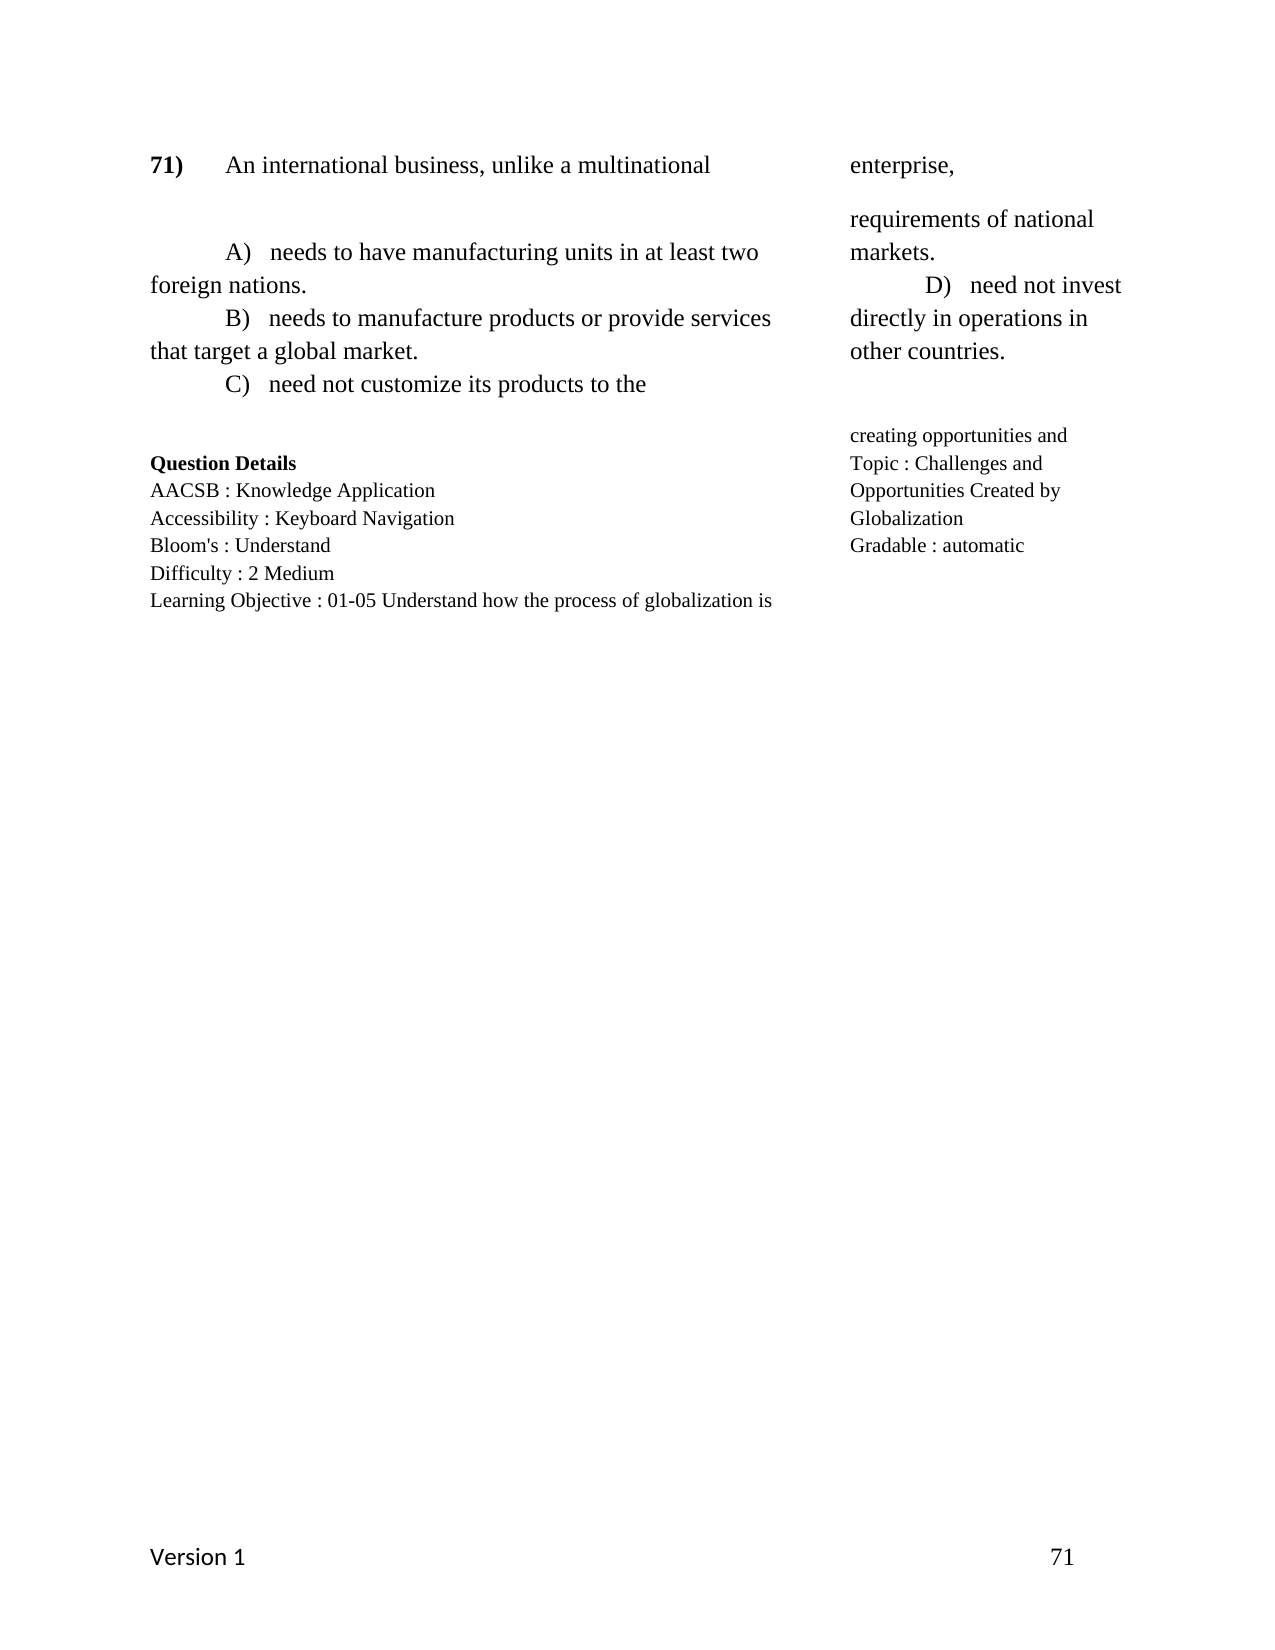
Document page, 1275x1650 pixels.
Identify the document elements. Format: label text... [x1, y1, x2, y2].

text A) needs to have manufacturing units in at least two foreign nations. B) needs to manufacture products or provide services that target a global market. C) need not customize its products to the requirements of national markets. D) need not invest directly in operations in other countries. [150, 204, 775, 398]
text A) needs to have manufacturing units in at least two foreign nations. B) needs to manufacture products or provide services that target a global market. C) need not customize its products to the requirements of national markets. D) need not invest directly in operations in other countries. [850, 204, 1125, 398]
text 71) An international business, unlike a multinational enterprise, [150, 150, 775, 179]
text Question Details AACSB : Knowledge Application Accessibility : Keyboard Navigation Bloom's : Understand Difficulty : 2 Medium Learning Objective : 01-05 Understand how the process of globalization is creating opportunities and Topic : Challenges and Opportunities Created by Globalization Gradable : automatic [150, 423, 775, 612]
text 71) An international business, unlike a multinational enterprise, [850, 150, 1125, 179]
text Question Details AACSB : Knowledge Application Accessibility : Keyboard Navigation Bloom's : Understand Difficulty : 2 Medium Learning Objective : 01-05 Understand how the process of globalization is creating opportunities and Topic : Challenges and Opportunities Created by Globalization Gradable : automatic [850, 423, 1125, 557]
